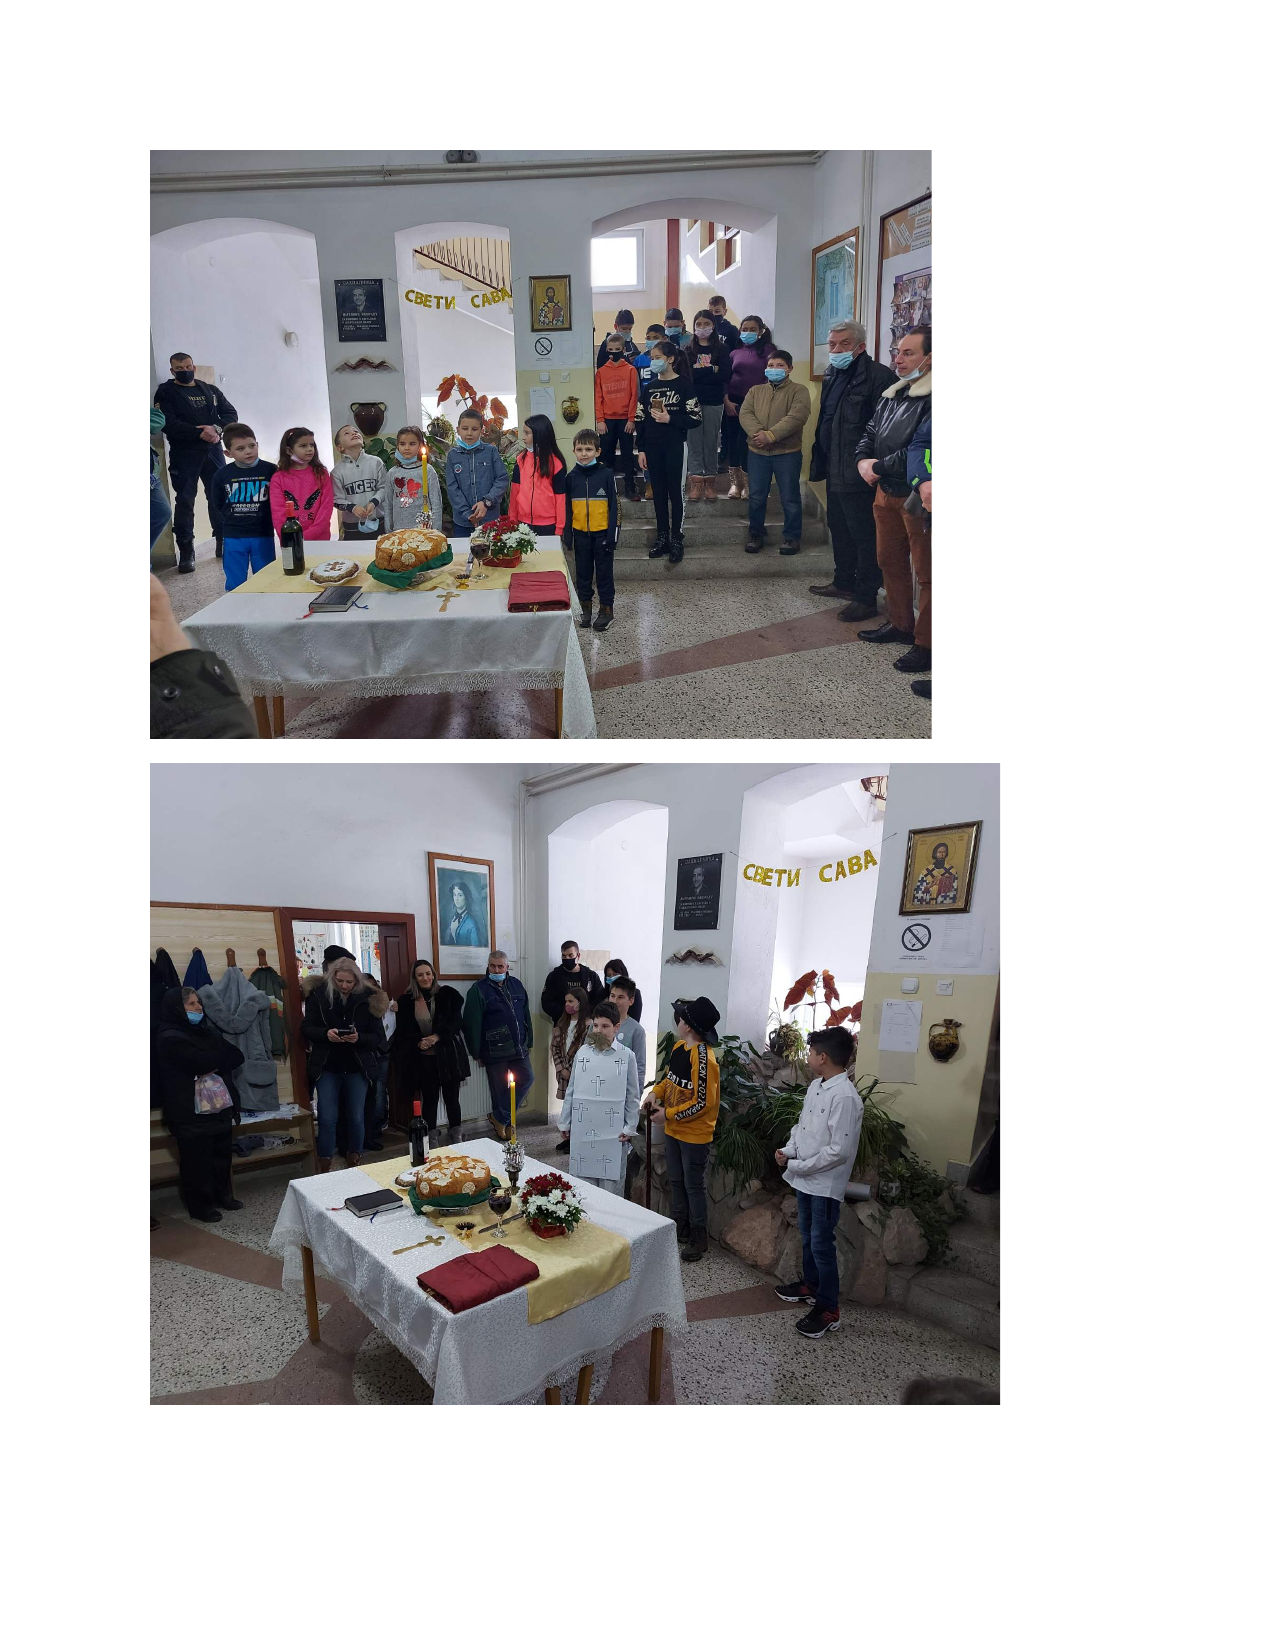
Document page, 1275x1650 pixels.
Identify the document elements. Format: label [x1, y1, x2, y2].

picture [150, 763, 1001, 1405]
picture [150, 150, 932, 739]
